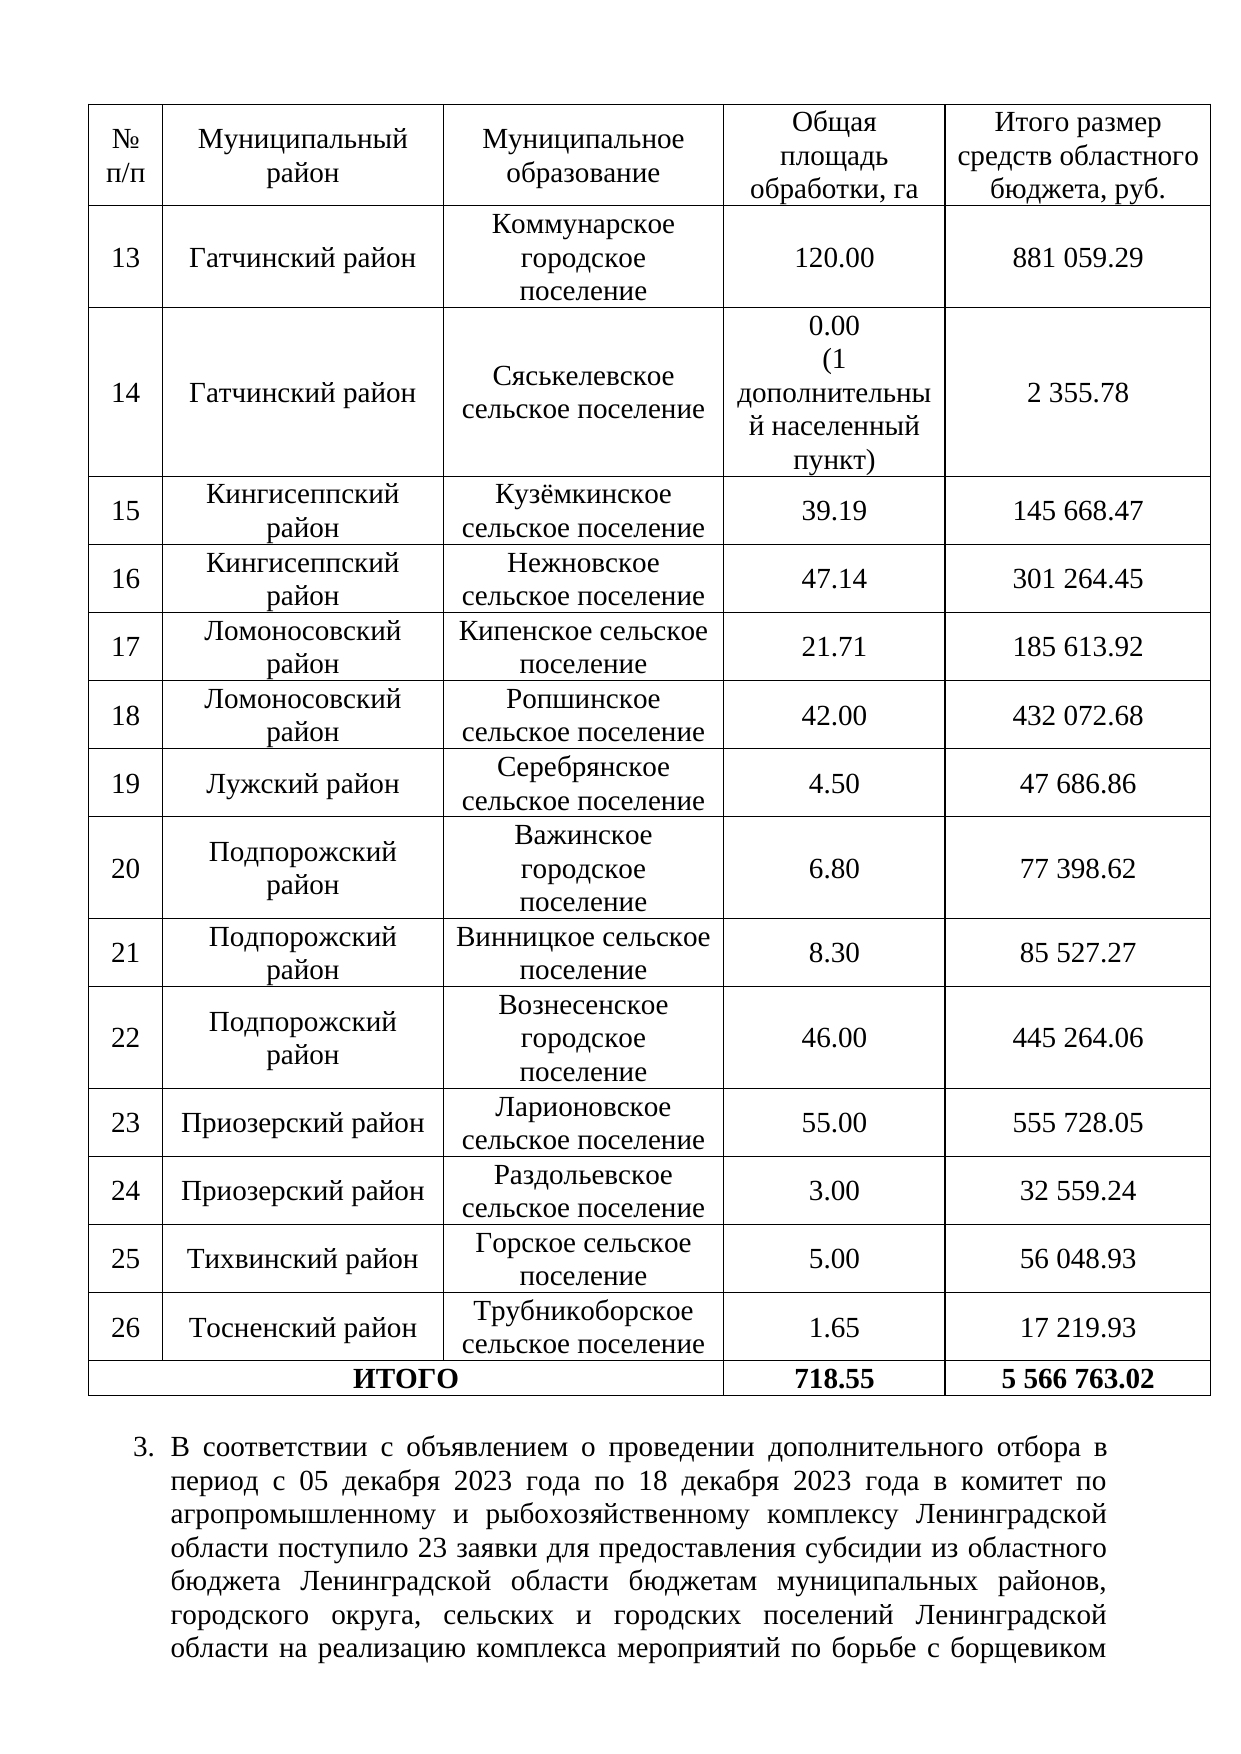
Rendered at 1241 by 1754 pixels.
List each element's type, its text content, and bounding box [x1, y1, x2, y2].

table_cell 55.00 [724, 1089, 944, 1156]
table_cell 22 [89, 987, 162, 1088]
table_cell Важинское городское поселение [444, 817, 723, 918]
table_cell 15 [89, 477, 162, 544]
table_cell 2 355.78 [946, 308, 1210, 476]
table_cell 145 668.47 [946, 477, 1210, 544]
table_cell 18 [89, 681, 162, 748]
table_cell 24 [89, 1157, 162, 1224]
table_header Муниципальный район [163, 105, 443, 205]
table_cell Ропшинское сельское поселение [444, 681, 723, 748]
table_cell 46.00 [724, 987, 944, 1088]
table_cell 19 [89, 749, 162, 816]
table_cell Кингисеппский район [163, 545, 443, 612]
table_cell Подпорожский район [163, 919, 443, 986]
table_cell 20 [89, 817, 162, 918]
table_cell Вознесенское городское поселение [444, 987, 723, 1088]
table_cell 4.50 [724, 749, 944, 816]
table_cell Ломоносовский район [163, 681, 443, 748]
table_cell 5 566 763.02 [946, 1361, 1210, 1395]
table_cell Сяськелевское сельское поселение [444, 308, 723, 476]
table_cell Приозерский район [163, 1157, 443, 1224]
table_cell 718.55 [724, 1361, 944, 1395]
table_cell 39.19 [724, 477, 944, 544]
table_cell Ларионовское сельское поселение [444, 1089, 723, 1156]
table_cell Трубникоборское сельское поселение [444, 1293, 723, 1360]
table_cell ИТОГО [89, 1361, 723, 1395]
table_cell 3.00 [724, 1157, 944, 1224]
table_cell 881 059.29 [946, 206, 1210, 307]
table_cell 21.71 [724, 613, 944, 680]
table_cell Винницкое сельское поселение [444, 919, 723, 986]
table_cell 77 398.62 [946, 817, 1210, 918]
table_cell 432 072.68 [946, 681, 1210, 748]
table_cell 17 219.93 [946, 1293, 1210, 1360]
table_cell 56 048.93 [946, 1225, 1210, 1292]
table_cell Кипенское сельское поселение [444, 613, 723, 680]
table_cell 42.00 [724, 681, 944, 748]
table_cell 47.14 [724, 545, 944, 612]
table_cell 23 [89, 1089, 162, 1156]
table_cell 445 264.06 [946, 987, 1210, 1088]
table_cell Приозерский район [163, 1089, 443, 1156]
table_cell 32 559.24 [946, 1157, 1210, 1224]
table_cell 185 613.92 [946, 613, 1210, 680]
table_cell Серебрянское сельское поселение [444, 749, 723, 816]
table_header № п/п [89, 105, 162, 205]
table_cell 555 728.05 [946, 1089, 1210, 1156]
table_cell Горское сельское поселение [444, 1225, 723, 1292]
table_cell Тосненский район [163, 1293, 443, 1360]
table_cell Лужский район [163, 749, 443, 816]
table_cell Раздольевское сельское поселение [444, 1157, 723, 1224]
table_cell 6.80 [724, 817, 944, 918]
table_cell 25 [89, 1225, 162, 1292]
table_cell Гатчинский район [163, 206, 443, 307]
table_cell Гатчинский район [163, 308, 443, 476]
table_cell Ломоносовский район [163, 613, 443, 680]
table_cell 120.00 [724, 206, 944, 307]
table_cell 14 [89, 308, 162, 476]
table_cell 0.00 (1 дополнительный населенный пункт) [724, 308, 944, 476]
table_cell Подпорожский район [163, 817, 443, 918]
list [133, 1429, 1107, 1664]
table_cell Тихвинский район [163, 1225, 443, 1292]
table_header Муниципальное образование [444, 105, 723, 205]
table_cell Кузёмкинское сельское поселение [444, 477, 723, 544]
table_cell 5.00 [724, 1225, 944, 1292]
table_cell 16 [89, 545, 162, 612]
table_cell 85 527.27 [946, 919, 1210, 986]
table_cell Подпорожский район [163, 987, 443, 1088]
table_cell 26 [89, 1293, 162, 1360]
table_cell 8.30 [724, 919, 944, 986]
table_cell Нежновское сельское поселение [444, 545, 723, 612]
table_cell 13 [89, 206, 162, 307]
table_header Итого размер средств областного бюджета, руб. [946, 105, 1210, 205]
table_cell 47 686.86 [946, 749, 1210, 816]
table_cell 17 [89, 613, 162, 680]
table_header Общая площадь обработки, га [724, 105, 944, 205]
table_cell 21 [89, 919, 162, 986]
table_cell 301 264.45 [946, 545, 1210, 612]
table_cell Коммунарское городское поселение [444, 206, 723, 307]
table_cell Кингисеппский район [163, 477, 443, 544]
table_cell 1.65 [724, 1293, 944, 1360]
